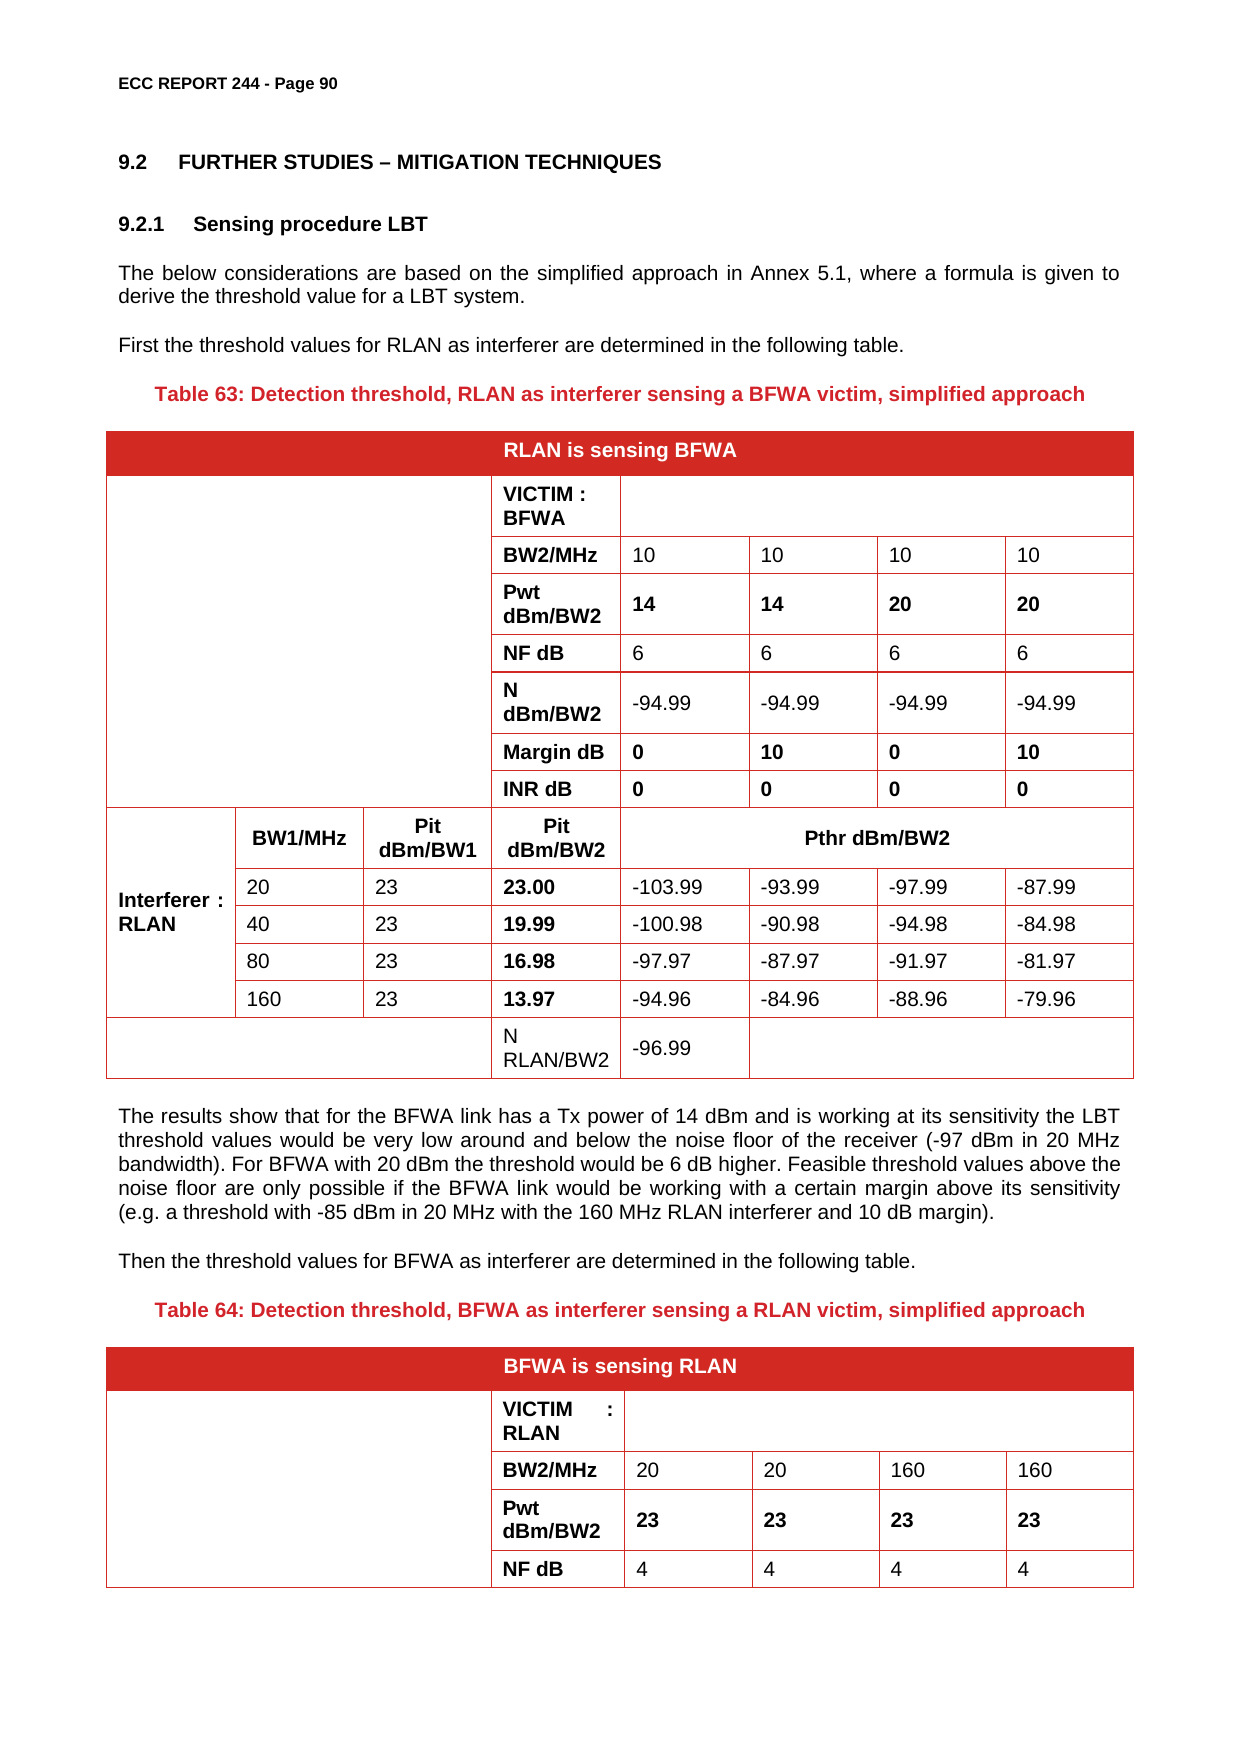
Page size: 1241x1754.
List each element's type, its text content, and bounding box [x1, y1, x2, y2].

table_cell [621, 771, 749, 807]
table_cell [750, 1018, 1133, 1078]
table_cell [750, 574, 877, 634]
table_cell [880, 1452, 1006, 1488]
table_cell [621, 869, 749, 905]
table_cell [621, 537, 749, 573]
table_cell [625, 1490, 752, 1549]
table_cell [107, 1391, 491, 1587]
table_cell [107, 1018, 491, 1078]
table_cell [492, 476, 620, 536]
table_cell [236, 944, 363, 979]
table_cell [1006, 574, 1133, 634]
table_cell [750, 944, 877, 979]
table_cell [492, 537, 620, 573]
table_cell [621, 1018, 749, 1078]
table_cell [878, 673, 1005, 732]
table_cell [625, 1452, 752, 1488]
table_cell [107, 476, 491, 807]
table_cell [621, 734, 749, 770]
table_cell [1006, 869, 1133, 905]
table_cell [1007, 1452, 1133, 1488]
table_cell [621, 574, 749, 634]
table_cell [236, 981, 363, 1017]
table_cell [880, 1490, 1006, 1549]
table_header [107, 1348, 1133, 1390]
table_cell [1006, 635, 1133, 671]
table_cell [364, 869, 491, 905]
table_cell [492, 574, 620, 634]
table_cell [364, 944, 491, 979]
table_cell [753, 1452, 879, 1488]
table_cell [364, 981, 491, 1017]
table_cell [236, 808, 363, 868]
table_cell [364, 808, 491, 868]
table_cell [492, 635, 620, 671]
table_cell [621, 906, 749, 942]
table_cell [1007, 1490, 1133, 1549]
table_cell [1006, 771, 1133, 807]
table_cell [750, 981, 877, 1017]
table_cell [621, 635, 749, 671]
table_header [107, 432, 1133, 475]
subtitle Further studies – mitigation techniques [118, 150, 1122, 174]
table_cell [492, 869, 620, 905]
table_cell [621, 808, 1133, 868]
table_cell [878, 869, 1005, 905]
text Then the threshold values for BFWA as interferer are determined in the following table. [118, 1249, 1122, 1273]
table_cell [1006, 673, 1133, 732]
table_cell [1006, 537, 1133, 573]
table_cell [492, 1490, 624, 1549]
text First the threshold values for RLAN as interferer are determined in the following table. [118, 333, 1122, 357]
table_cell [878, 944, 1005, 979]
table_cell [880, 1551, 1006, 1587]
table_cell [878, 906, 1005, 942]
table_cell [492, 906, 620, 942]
text Table 64: Detection threshold, BFWA as interferer sensing a RLAN victim, simplified approach [118, 1298, 1122, 1322]
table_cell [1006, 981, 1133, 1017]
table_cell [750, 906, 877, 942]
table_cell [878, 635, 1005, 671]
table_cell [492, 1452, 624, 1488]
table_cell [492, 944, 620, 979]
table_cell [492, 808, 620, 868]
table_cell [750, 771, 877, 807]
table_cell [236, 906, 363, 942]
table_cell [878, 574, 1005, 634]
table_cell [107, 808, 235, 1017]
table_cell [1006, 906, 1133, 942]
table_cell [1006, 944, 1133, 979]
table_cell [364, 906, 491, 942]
subtitle Sensing procedure LBT [118, 211, 1122, 235]
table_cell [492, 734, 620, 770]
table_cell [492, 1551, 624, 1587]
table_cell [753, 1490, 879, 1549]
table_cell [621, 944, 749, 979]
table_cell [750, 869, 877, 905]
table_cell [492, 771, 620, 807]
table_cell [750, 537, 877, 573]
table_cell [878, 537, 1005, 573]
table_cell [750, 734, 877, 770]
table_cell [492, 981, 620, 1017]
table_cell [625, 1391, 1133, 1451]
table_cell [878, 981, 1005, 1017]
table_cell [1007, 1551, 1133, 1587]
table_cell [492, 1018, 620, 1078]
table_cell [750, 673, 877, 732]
text The results show that for the BFWA link has a Tx power of 14 dBm and is working at its sensitivity the LBT threshold values would be very low around and below the noise floor of the receiver (-97 dBm in 20 MHz bandwidth). For BFWA with 20 dBm the threshold would be 6 dB higher. Feasible threshold values above the noise floor are only possible if the BFWA link would be working with a certain margin above its sensitivity (e.g. a threshold with -85 dBm in 20 MHz with the 160 MHz RLAN interferer and 10 dB margin). [118, 1104, 1122, 1224]
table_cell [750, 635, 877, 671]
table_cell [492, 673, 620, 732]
text The below considerations are based on the simplified approach in Annex 5.1, where a formula is given to derive the threshold value for a LBT system. [118, 260, 1122, 308]
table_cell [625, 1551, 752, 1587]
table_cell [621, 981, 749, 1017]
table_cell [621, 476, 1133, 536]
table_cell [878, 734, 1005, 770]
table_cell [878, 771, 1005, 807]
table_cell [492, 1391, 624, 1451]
text Table 63: Detection threshold, RLAN as interferer sensing a BFWA victim, simplified approach [118, 382, 1122, 406]
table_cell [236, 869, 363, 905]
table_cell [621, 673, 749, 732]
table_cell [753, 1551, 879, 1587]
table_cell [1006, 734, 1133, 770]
